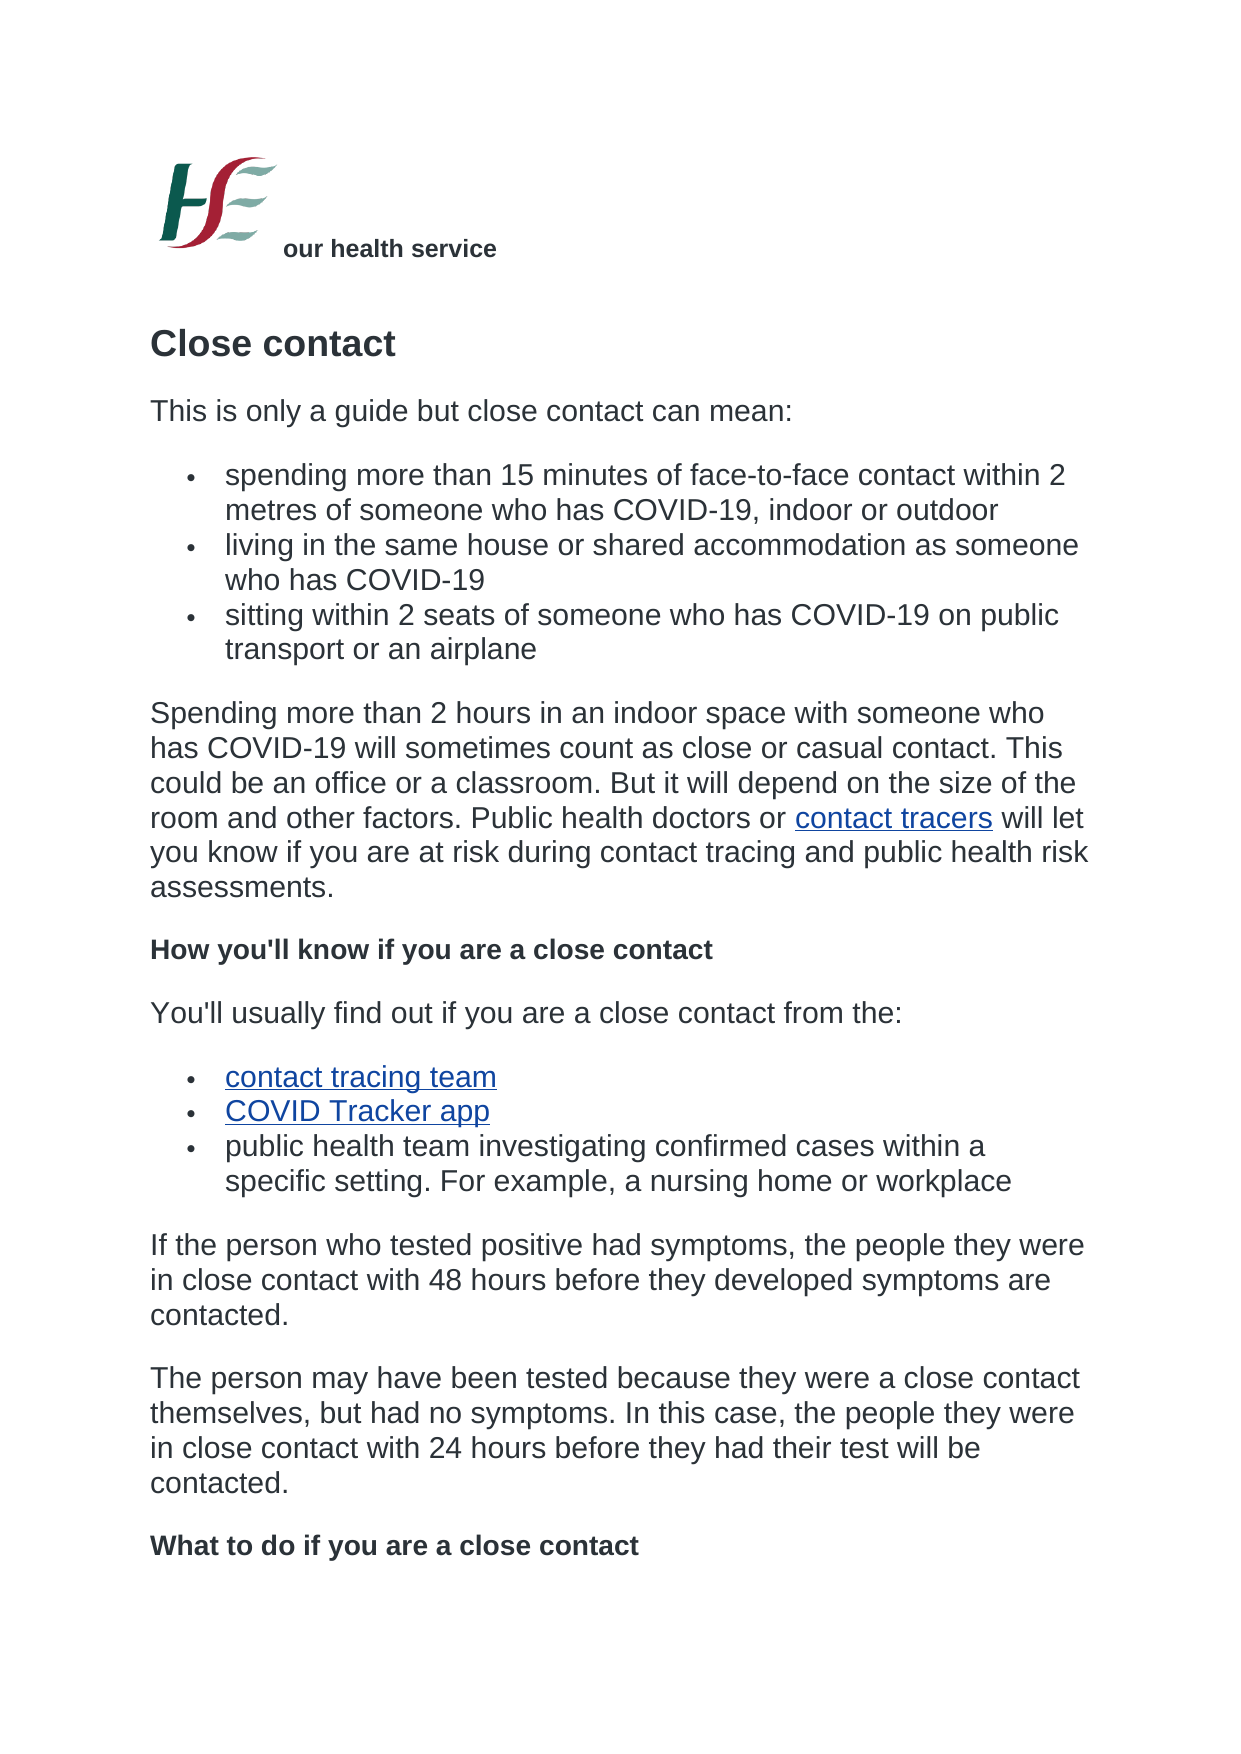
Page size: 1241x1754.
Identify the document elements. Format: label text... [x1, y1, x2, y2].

list COVID Tracker app [187, 1093, 1090, 1128]
text Spending more than 2 hours in an indoor space with someone who has COVID-19 will sometimes count as close or casual contact. This could be an office or a classroom. But it will depend on the size of the room and other factors. Public health doctors or contact tracers will let you know if you are at risk during contact tracing and public health risk assessments. [150, 695, 1090, 904]
text What to do if you are a close contact [150, 1529, 1090, 1561]
list living in the same house or shared accommodation as someone who has COVID-19 [187, 527, 1090, 596]
list public health team investigating confirmed cases within a specific setting. For example, a nursing home or workplace [187, 1128, 1090, 1198]
text our health service [150, 150, 1090, 263]
list spending more than 15 minutes of face-to-face contact within 2 metres of someone who has COVID-19, indoor or outdoor [187, 457, 1090, 527]
text This is only a guide but close contact can mean: [150, 393, 1090, 428]
list contact tracing team [187, 1059, 1090, 1093]
text Close contact [150, 321, 1090, 364]
text The person may have been tested because they were a close contact themselves, but had no symptoms. In this case, the people they were in close contact with 24 hours before they had their test will be contacted. [150, 1361, 1090, 1500]
list sitting within 2 seats of someone who has COVID-19 on public transport or an airplane [187, 596, 1090, 666]
picture [150, 150, 283, 258]
text If the person who tested positive had symptoms, the people they were in close contact with 48 hours before they developed symptoms are contacted. [150, 1227, 1090, 1331]
text How you'll know if you are a close contact [150, 933, 1090, 966]
text You'll usually find out if you are a close contact from the: [150, 995, 1090, 1029]
